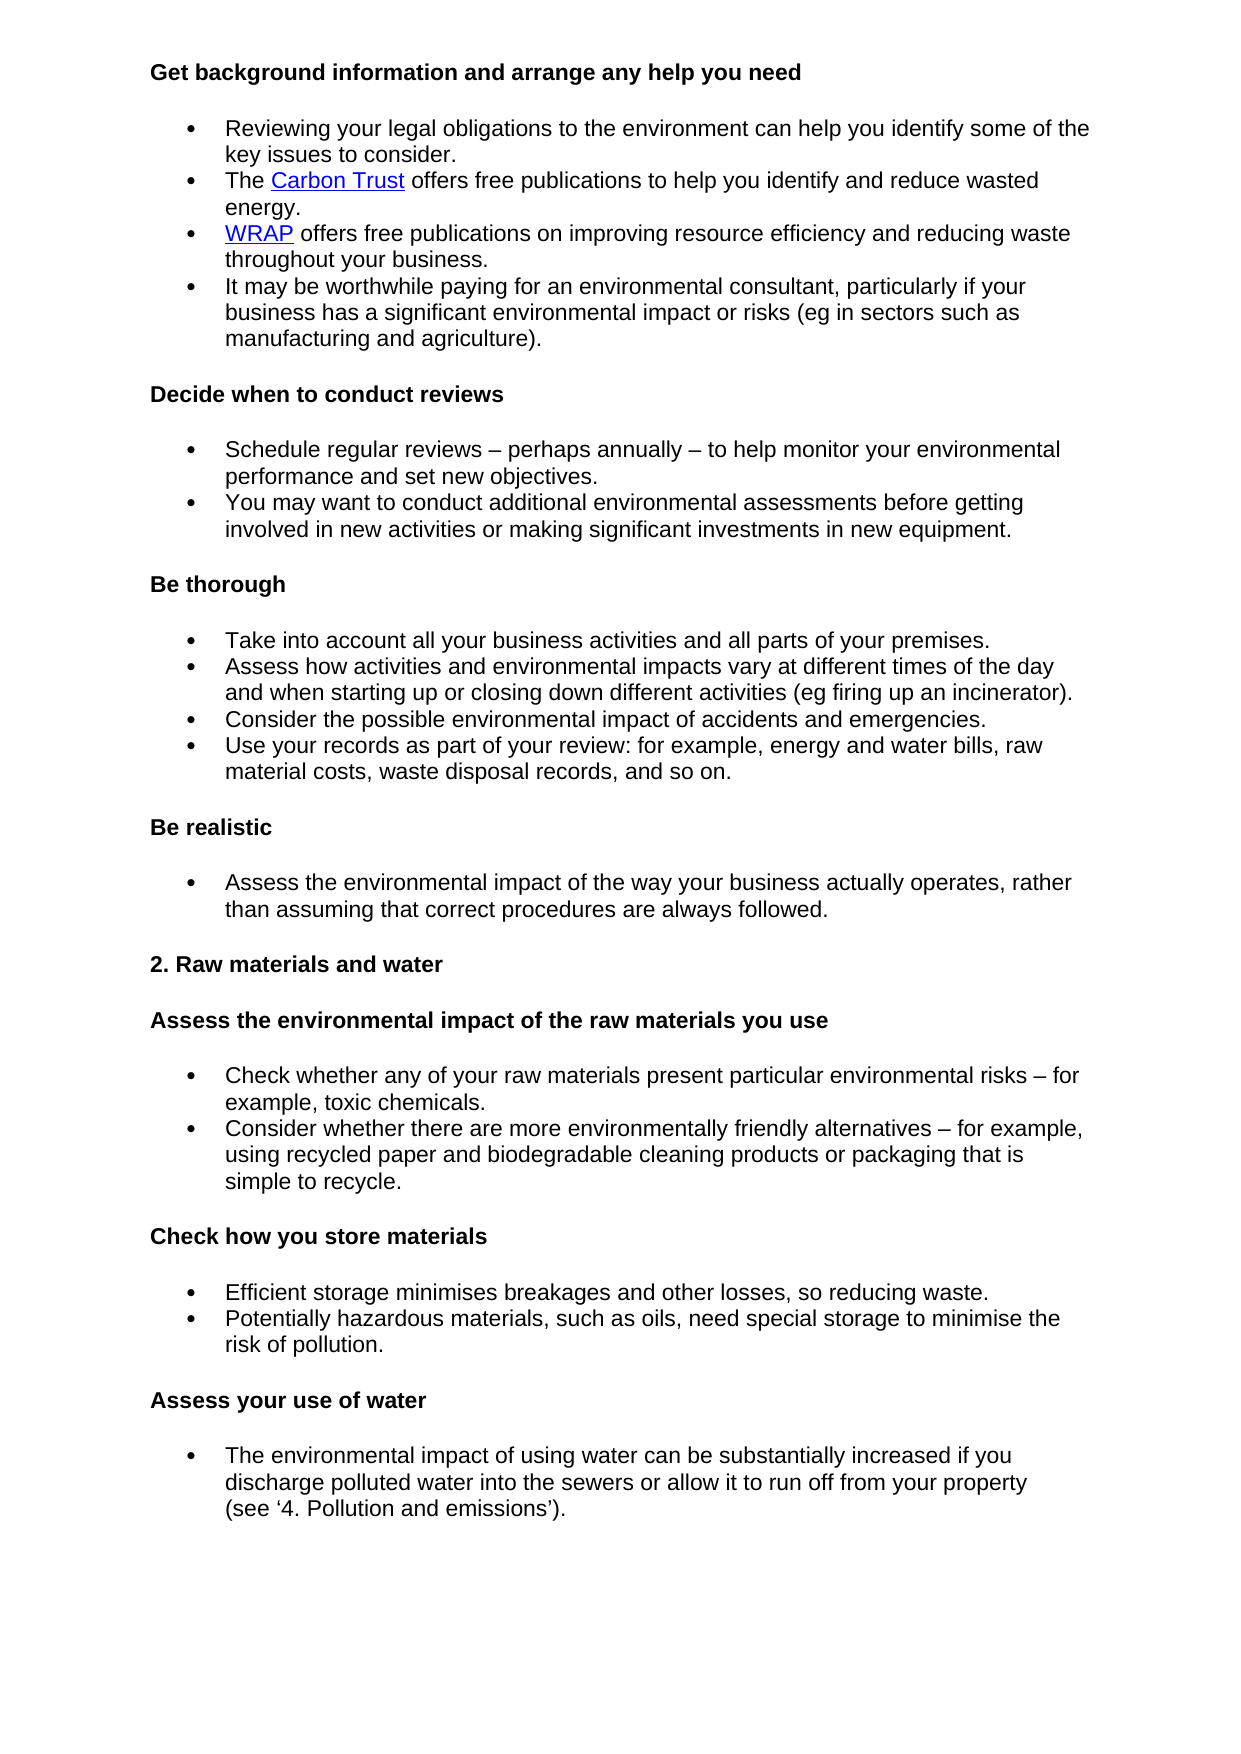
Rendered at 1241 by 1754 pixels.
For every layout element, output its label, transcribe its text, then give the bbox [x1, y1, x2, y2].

list You may want to conduct additional environmental assessments before getting involved in new activities or making significant investments in new equipment. [187, 489, 1090, 542]
list Schedule regular reviews – perhaps annually – to help monitor your environmental performance and set new objectives. [187, 436, 1090, 489]
list Check whether any of your raw materials present particular environmental risks – for example, toxic chemicals. [187, 1062, 1090, 1115]
list Efficient storage minimises breakages and other losses, so reducing waste. [187, 1279, 1090, 1305]
list The Carbon Trust offers free publications to help you identify and reduce wasted energy. [187, 167, 1090, 220]
text Be realistic [150, 814, 1090, 840]
text Check how you store materials [150, 1223, 1090, 1249]
list Use your records as part of your review: for example, energy and water bills, raw material costs, waste disposal records, and so on. [187, 732, 1090, 785]
text 2. Raw materials and water [150, 951, 1090, 978]
text Assess your use of water [150, 1387, 1090, 1413]
list The environmental impact of using water can be substantially increased if you discharge polluted water into the sewers or allow it to run off from your property (see ‘4. Pollution and emissions’). [187, 1442, 1090, 1522]
list It may be worthwhile paying for an environmental consultant, particularly if your business has a significant environmental impact or risks (eg in sectors such as manufacturing and agriculture). [187, 273, 1090, 352]
text Be thorough [150, 571, 1090, 597]
list Reviewing your legal obligations to the environment can help you identify some of the key issues to consider. [187, 114, 1090, 167]
list Consider the possible environmental impact of accidents and emergencies. [187, 706, 1090, 732]
text Assess the environmental impact of the raw materials you use [150, 1007, 1090, 1033]
text Decide when to conduct reviews [150, 381, 1090, 407]
list Potentially hazardous materials, such as oils, need special storage to minimise the risk of pollution. [187, 1305, 1090, 1358]
list Assess the environmental impact of the way your business actually operates, rather than assuming that correct procedures are always followed. [187, 869, 1090, 922]
list WRAP offers free publications on improving resource efficiency and reducing waste throughout your business. [187, 220, 1090, 273]
list Take into account all your business activities and all parts of your premises. [187, 627, 1090, 653]
text Get background information and arrange any help you need [150, 59, 1090, 85]
list Consider whether there are more environmentally friendly alternatives – for example, using recycled paper and biodegradable cleaning products or packaging that is simple to recycle. [187, 1115, 1090, 1194]
list Assess how activities and environmental impacts vary at different times of the day and when starting up or closing down different activities (eg firing up an incinerator). [187, 653, 1090, 706]
